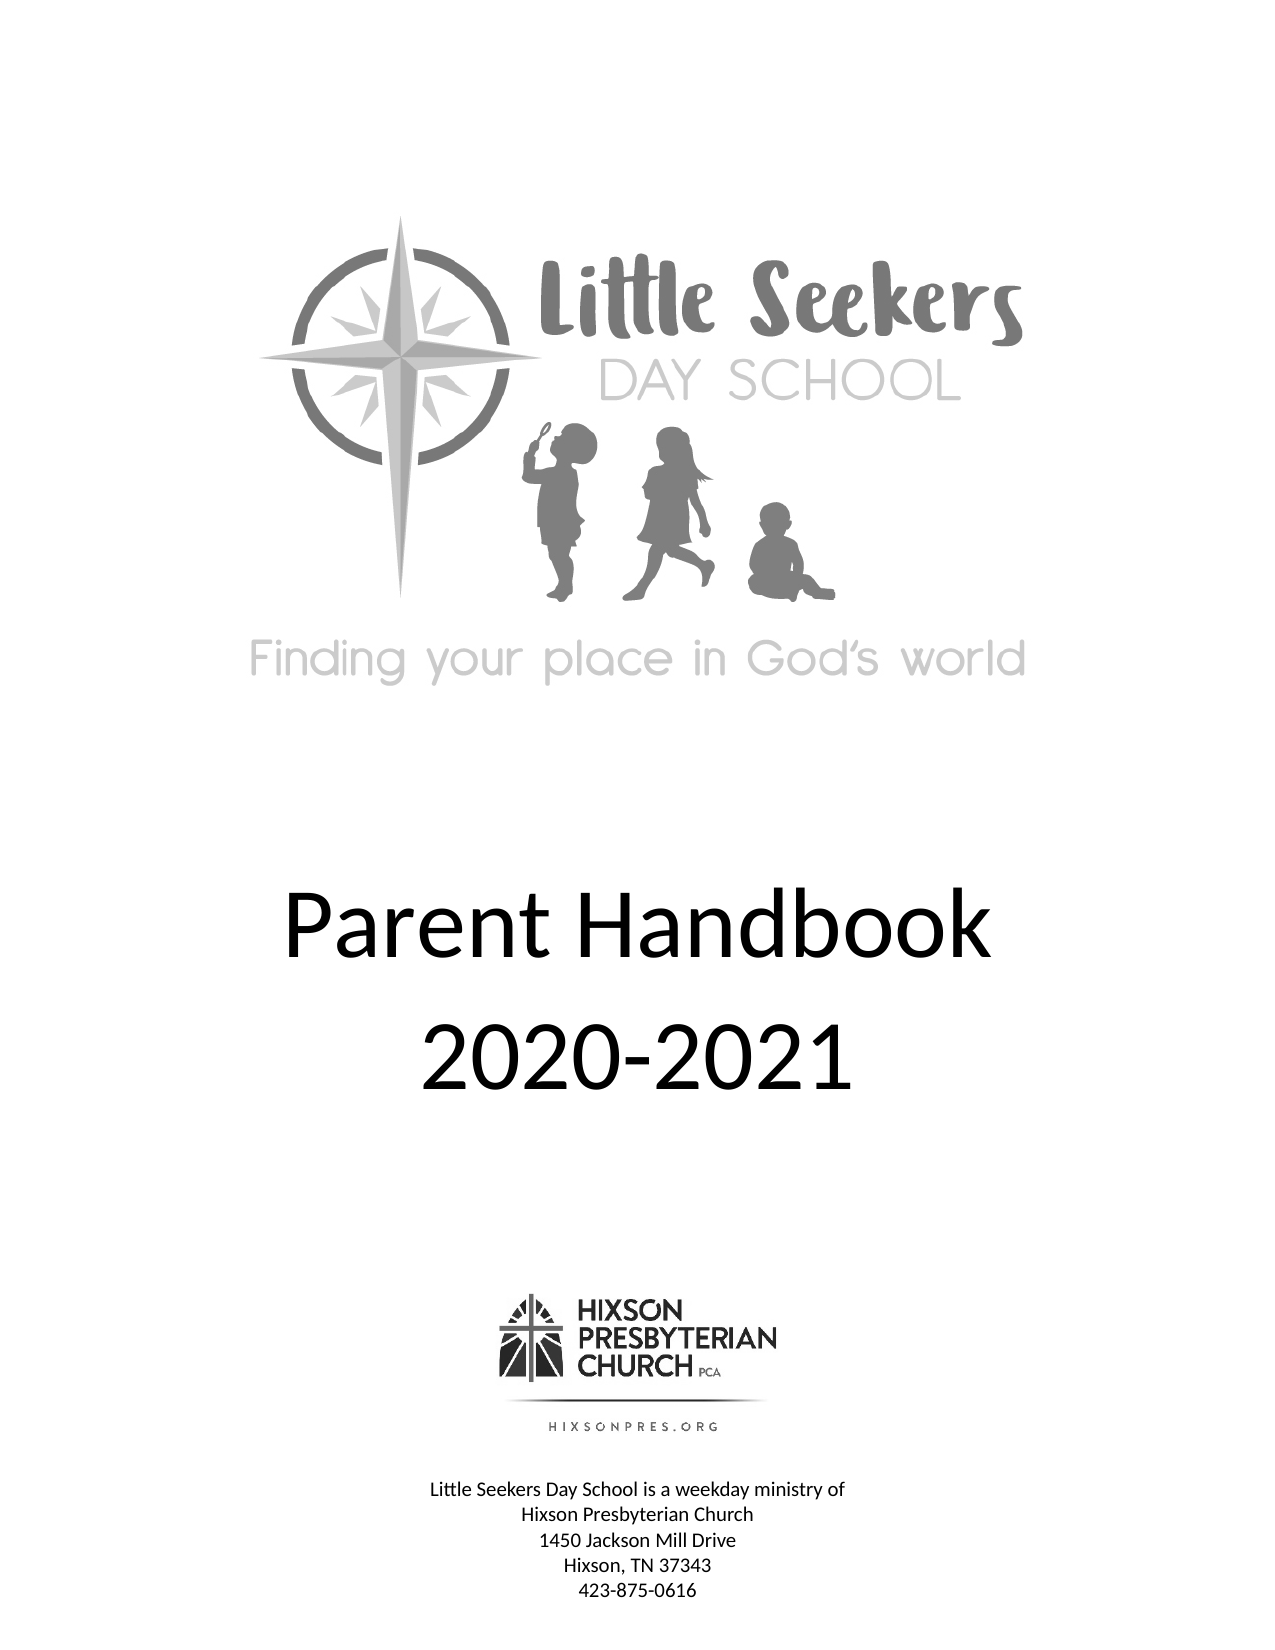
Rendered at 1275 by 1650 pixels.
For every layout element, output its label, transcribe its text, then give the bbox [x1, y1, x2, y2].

text 1450 Jackson Mill Drive [75, 1527, 1200, 1552]
text Hixson Presbyterian Church [75, 1501, 1200, 1527]
text 2020-2021 [75, 992, 1200, 1114]
text 423-875-0616 [75, 1578, 1200, 1603]
text Hixson, TN 37343 [75, 1552, 1200, 1578]
text Parent Handbook [75, 861, 1200, 983]
text Little Seekers Day School is a weekday ministry of [75, 1476, 1200, 1501]
